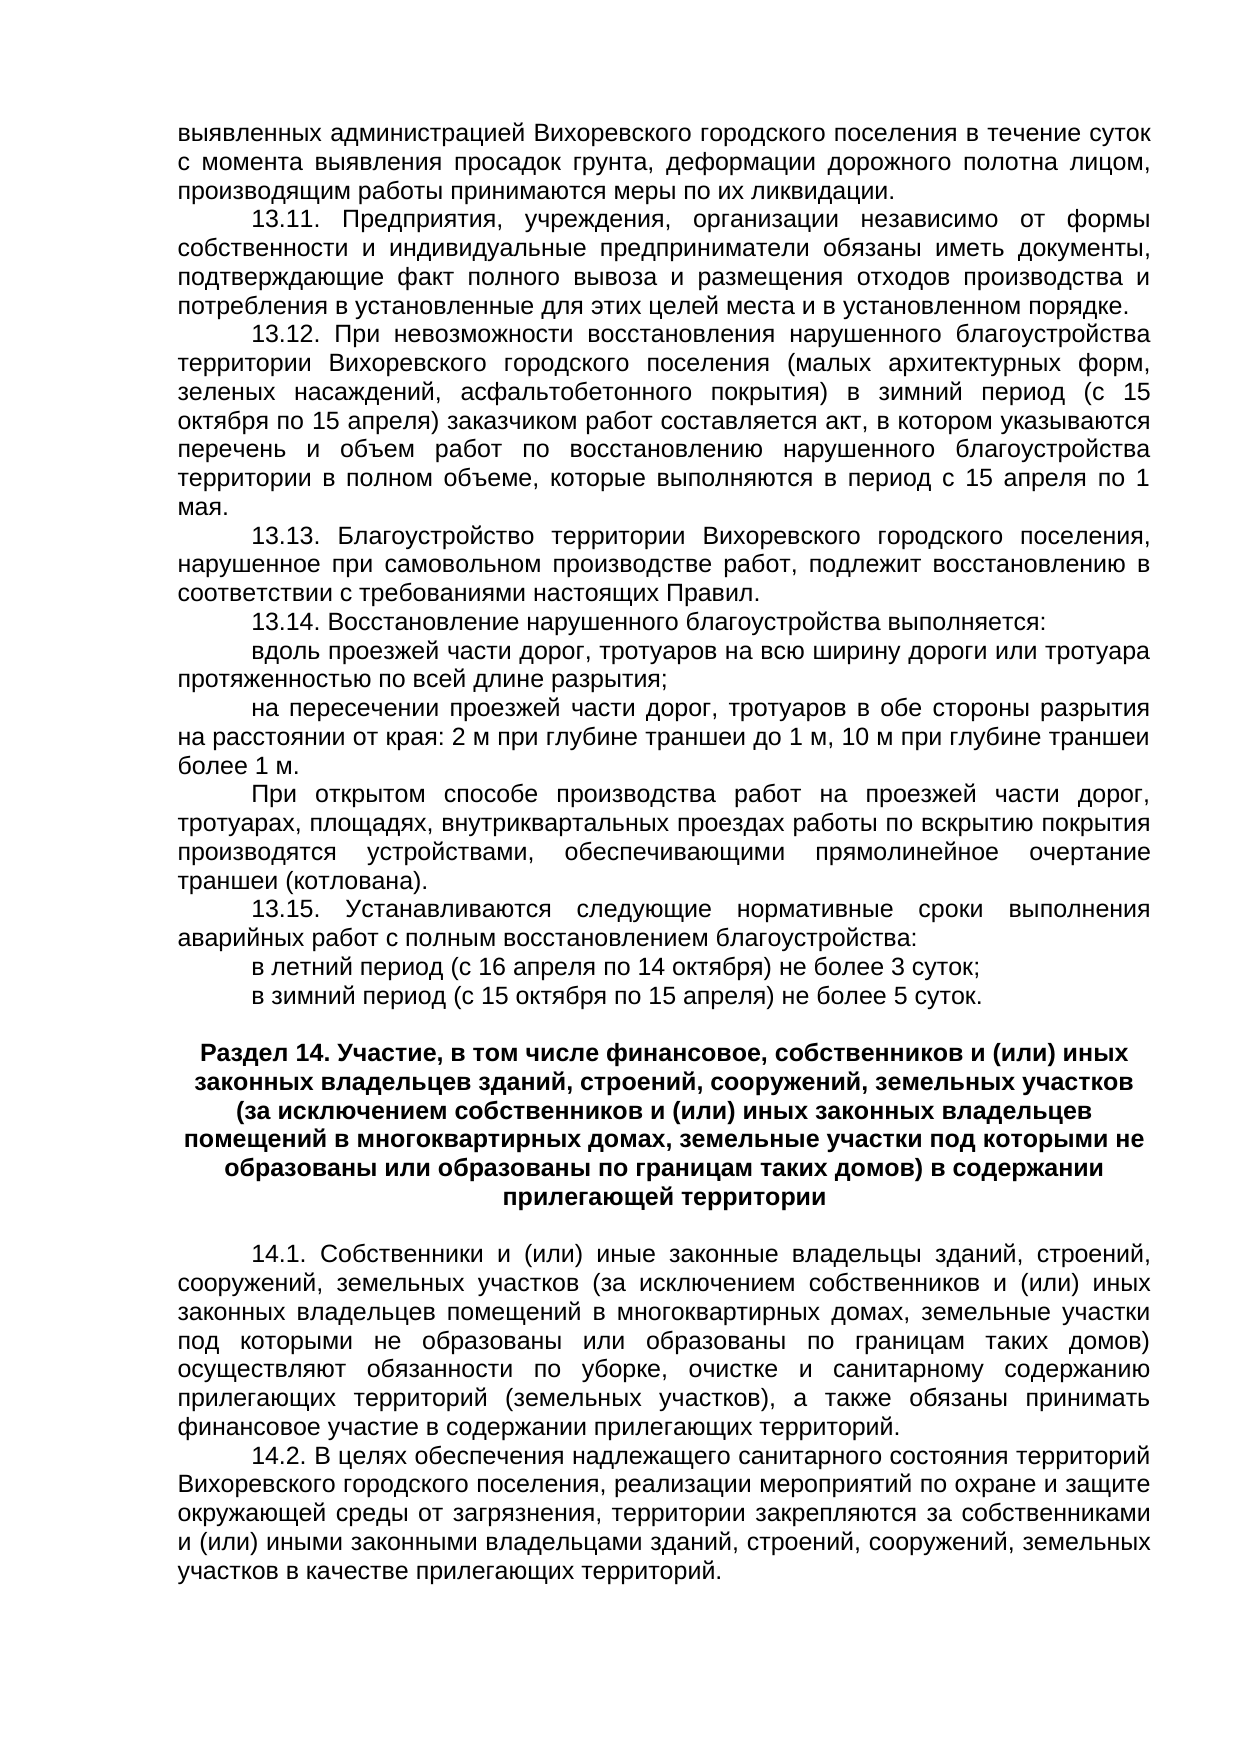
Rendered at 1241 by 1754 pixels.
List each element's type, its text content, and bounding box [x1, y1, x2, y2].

text вдоль проезжей части дорог, тротуаров на всю ширину дороги или тротуара протяженностью по всей длине разрытия; [177, 636, 1152, 693]
text При открытом способе производства работ на проезжей части дорог, тротуарах, площадях, внутриквартальных проездах работы по вскрытию покрытия производятся устройствами, обеспечивающими прямолинейное очертание траншеи (котлована). [177, 779, 1152, 894]
text 14.2. В целях обеспечения надлежащего санитарного состояния территорий Вихоревского городского поселения, реализации мероприятий по охране и защите окружающей среды от загрязнения, территории закрепляются за собственниками и (или) иными законными владельцами зданий, строений, сооружений, земельных участков в качестве прилегающих территорий. [177, 1441, 1152, 1584]
text 13.15. Устанавливаются следующие нормативные сроки выполнения аварийных работ с полным восстановлением благоустройства: [177, 894, 1152, 952]
text 13.14. Восстановление нарушенного благоустройства выполняется: [177, 607, 1152, 636]
text 14.1. Собственники и (или) иные законные владельцы зданий, строений, сооружений, земельных участков (за исключением собственников и (или) иных законных владельцев помещений в многоквартирных домах, земельные участки под которыми не образованы или образованы по границам таких домов) осуществляют обязанности по уборке, очистке и санитарному содержанию прилегающих территорий (земельных участков), а также обязаны принимать финансовое участие в содержании прилегающих территорий. [177, 1239, 1152, 1441]
text в зимний период (с 15 октября по 15 апреля) не более 5 суток. [177, 981, 1152, 1009]
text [177, 118, 1152, 204]
text 13.13. Благоустройство территории Вихоревского городского поселения, нарушенное при самовольном производстве работ, подлежит восстановлению в соответствии с требованиями настоящих Правил. [177, 521, 1152, 607]
text Раздел 14. Участие, в том числе финансовое, собственников и (или) иных законных владельцев зданий, строений, сооружений, земельных участков (за исключением собственников и (или) иных законных владельцев помещений в многоквартирных домах, земельные участки под которыми не образованы или образованы по границам таких домов) в содержании прилегающей территории [177, 1038, 1152, 1211]
text на пересечении проезжей части дорог, тротуаров в обе стороны разрытия на расстоянии от края: 2 м при глубине траншеи до 1 м, 10 м при глубине траншеи более 1 м. [177, 693, 1152, 779]
text в летний период (с 16 апреля по 14 октября) не более 3 суток; [177, 952, 1152, 981]
text 13.12. При невозможности восстановления нарушенного благоустройства территории Вихоревского городского поселения (малых архитектурных форм, зеленых насаждений, асфальтобетонного покрытия) в зимний период (с 15 октября по 15 апреля) заказчиком работ составляется акт, в котором указываются перечень и объем работ по восстановлению нарушенного благоустройства территории в полном объеме, которые выполняются в период с 15 апреля по 1 мая. [177, 319, 1152, 521]
text 13.11. Предприятия, учреждения, организации независимо от формы собственности и индивидуальные предприниматели обязаны иметь документы, подтверждающие факт полного вывоза и размещения отходов производства и потребления в установленные для этих целей места и в установленном порядке. [177, 204, 1152, 319]
